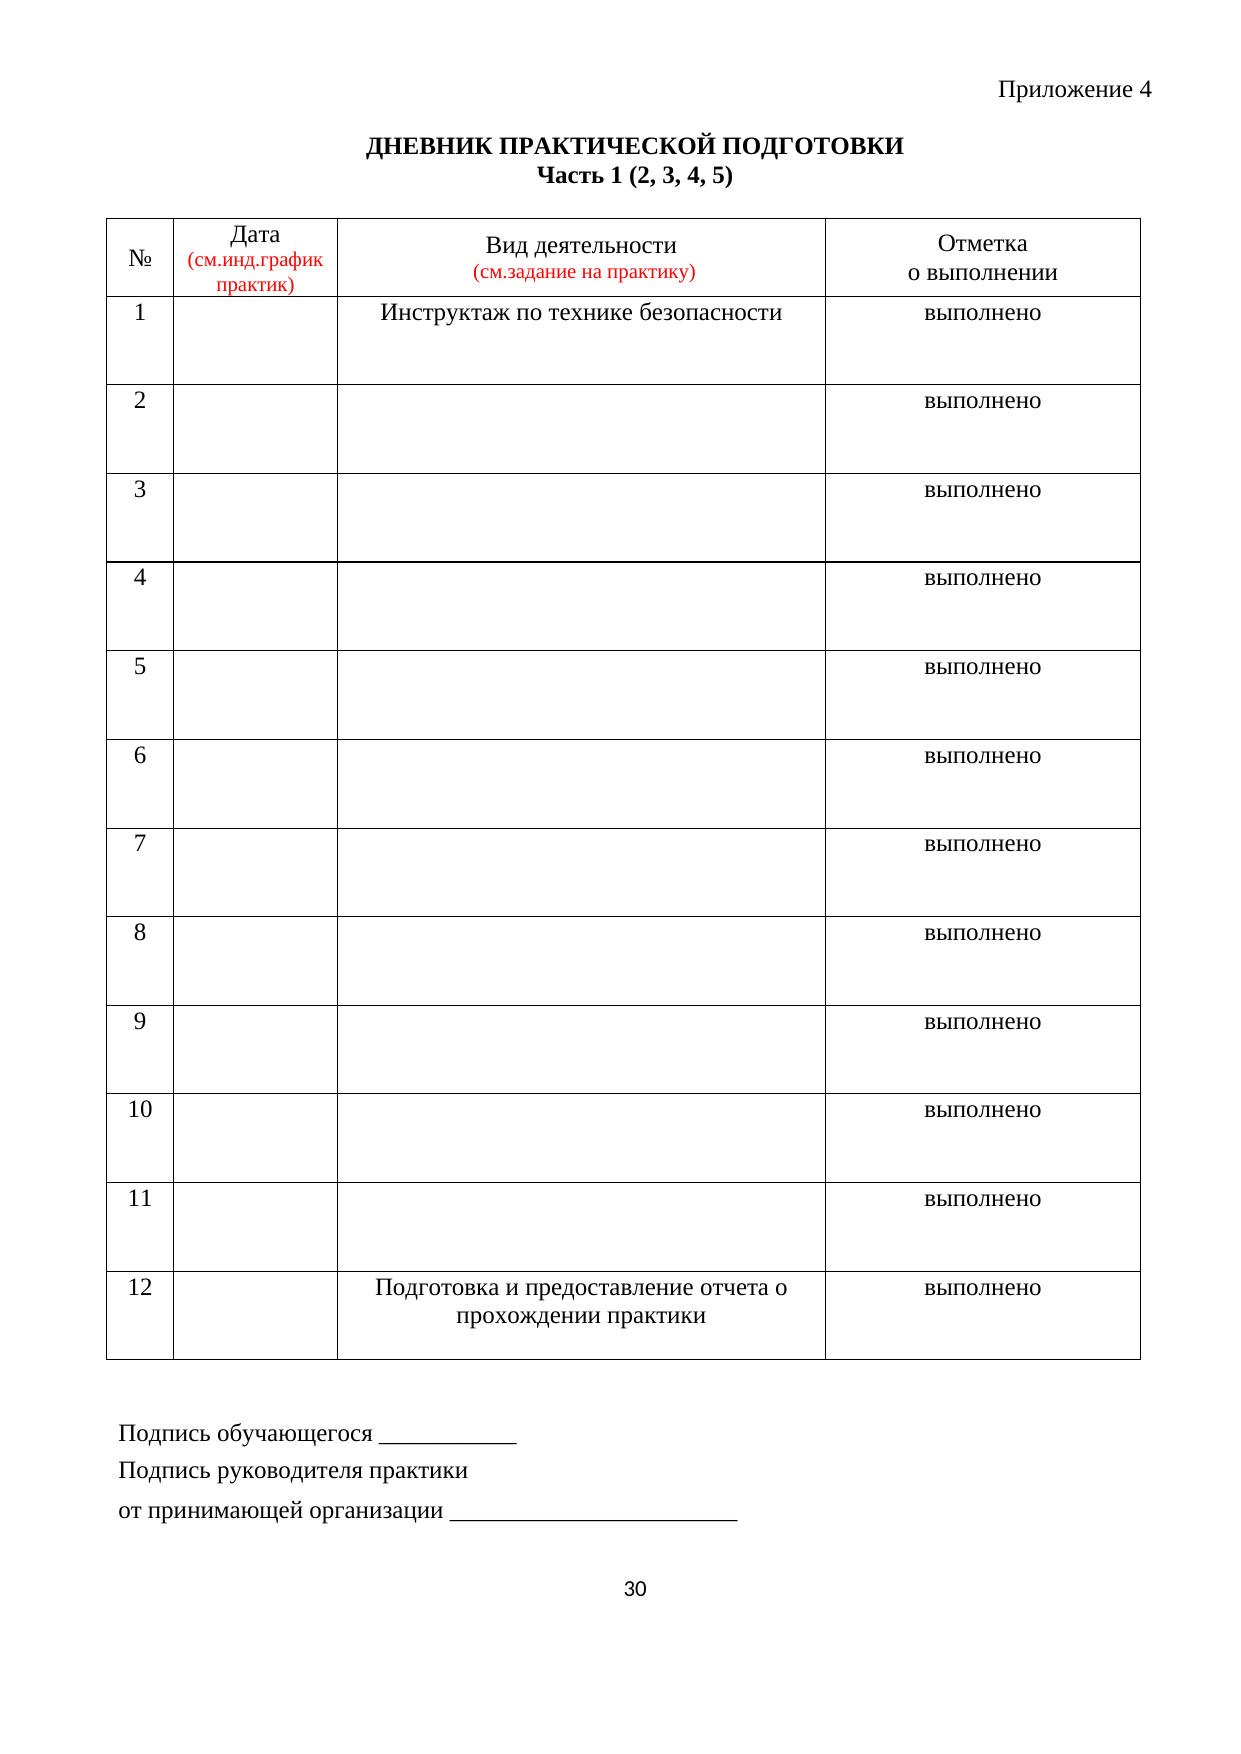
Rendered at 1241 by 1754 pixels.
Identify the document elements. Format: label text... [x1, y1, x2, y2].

table_cell [338, 917, 825, 1005]
table_cell Инструктаж по технике безопасности [338, 297, 825, 384]
table_cell выполнено [826, 1006, 1140, 1093]
table_cell 3 [107, 474, 173, 561]
table_cell 8 [107, 917, 173, 1005]
table_cell 5 [107, 651, 173, 739]
table_cell выполнено [826, 385, 1140, 473]
text ДНЕВНИК ПРАКТИЧЕСКОЙ ПОДГОТОВКИ [118, 131, 1152, 160]
table_cell 10 [107, 1094, 173, 1182]
table_cell выполнено [826, 1183, 1140, 1271]
table_cell выполнено [826, 297, 1140, 384]
table_cell 1 [107, 297, 173, 384]
text Подпись руководителя практики от принимающей организации _______________________ [118, 1447, 1149, 1527]
table_cell выполнено [826, 740, 1140, 827]
table_cell [338, 829, 825, 916]
table_cell [338, 385, 825, 473]
table_cell 7 [107, 829, 173, 916]
table_cell [338, 474, 825, 561]
table_cell Подготовка и предоставление отчета о прохождении практики [338, 1272, 825, 1359]
text Часть 1 (2, 3, 4, 5) [118, 160, 1152, 189]
table_cell [174, 1006, 337, 1093]
table_cell [174, 385, 337, 473]
table_cell выполнено [826, 917, 1140, 1005]
table_cell выполнено [826, 651, 1140, 739]
table_cell [174, 1183, 337, 1271]
table_cell [174, 829, 337, 916]
table_cell 4 [107, 563, 173, 650]
table_cell [338, 740, 825, 827]
table_cell 12 [107, 1272, 173, 1359]
table_cell выполнено [826, 829, 1140, 916]
table_cell [174, 474, 337, 561]
table_header № [107, 219, 173, 296]
table_cell [174, 297, 337, 384]
table_cell выполнено [826, 563, 1140, 650]
table_cell [338, 563, 825, 650]
table_cell выполнено [826, 1272, 1140, 1359]
table_cell [174, 1272, 337, 1359]
table_cell выполнено [826, 1094, 1140, 1182]
table_cell 6 [107, 740, 173, 827]
table_header Дата (см.инд.график практик) [174, 219, 337, 296]
text Приложение 4 [118, 74, 1152, 103]
table_cell [338, 651, 825, 739]
table_cell [174, 563, 337, 650]
table_cell [338, 1094, 825, 1182]
table_header Отметка о выполнении [826, 219, 1140, 296]
table_cell [174, 651, 337, 739]
text Подпись обучающегося ___________ [118, 1418, 1152, 1447]
table_cell [338, 1006, 825, 1093]
table_cell [174, 917, 337, 1005]
table_cell 2 [107, 385, 173, 473]
table_cell выполнено [826, 474, 1140, 561]
table_cell [338, 1183, 825, 1271]
table_header Вид деятельности (см.задание на практику) [338, 219, 825, 296]
table_cell [174, 740, 337, 827]
table_cell 9 [107, 1006, 173, 1093]
table_cell 11 [107, 1183, 173, 1271]
table_cell [174, 1094, 337, 1182]
